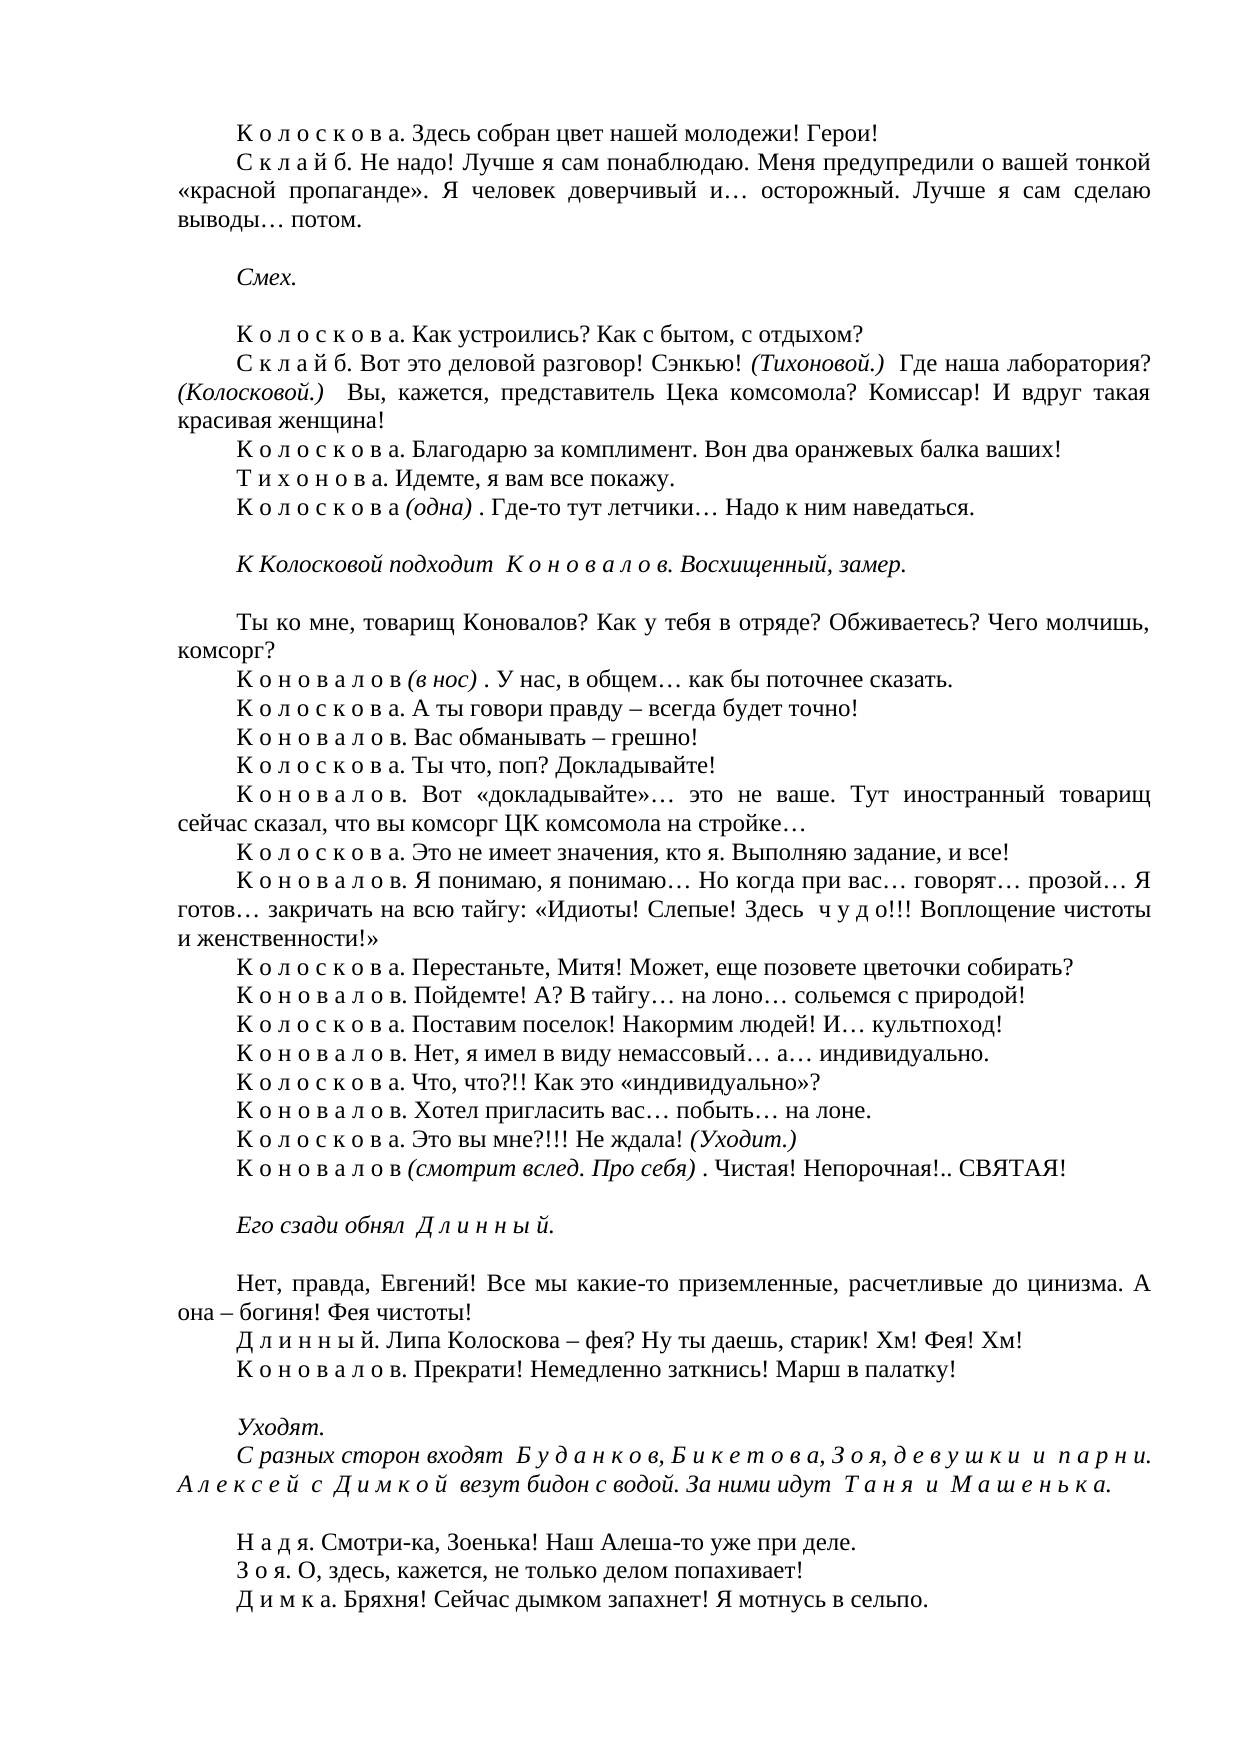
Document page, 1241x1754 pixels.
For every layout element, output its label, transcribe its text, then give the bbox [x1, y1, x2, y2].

text Д л и н н ы й. Липа Колоскова – фея? Ну ты даешь, старик! Хм! Фея! Хм! [177, 1326, 1152, 1354]
text Т и х о н о в а. Идемте, я вам все покажу. [177, 463, 1152, 492]
text К о л о с к о в а. Что, что?!! Как это «индивидуально»? [177, 1067, 1152, 1096]
text К о н о в а л о в (в нос) . У нас, в общем… как бы поточнее сказать. [177, 664, 1152, 693]
text К о л о с к о в а. Как устроились? Как с бытом, с отдыхом? [177, 319, 1152, 348]
text С к л а й б. Не надо! Лучше я сам понаблюдаю. Меня предупредили о вашей тонкой «красной пропаганде». Я человек доверчивый и… осторожный. Лучше я сам сделаю выводы… потом. [177, 147, 1152, 233]
text К о н о в а л о в. Нет, я имел в виду немассовый… а… индивидуально. [177, 1038, 1152, 1067]
text К о л о с к о в а. Перестаньте, Митя! Может, еще позовете цветочки собирать? [177, 952, 1152, 981]
text С к л а й б. Вот это деловой разговор! Сэнкью! (Тихоновой.) Где наша лаборатория? (Колосковой.) Вы, кажется, представитель Цека комсомола? Комиссар! И вдруг такая красивая женщина! [177, 348, 1152, 434]
text Нет, правда, Евгений! Все мы какие-то приземленные, расчетливые до цинизма. А она – богиня! Фея чистоты! [177, 1268, 1152, 1326]
text К о л о с к о в а. А ты говори правду – всегда будет точно! [177, 693, 1152, 722]
text К о л о с к о в а. Это вы мне?!!! Не ждала! (Уходит.) [177, 1124, 1152, 1153]
text Смех. [177, 262, 1152, 291]
text К о н о в а л о в. Вас обманывать – грешно! [177, 722, 1152, 751]
text Д и м к а. Бряхня! Сейчас дымком запахнет! Я мотнусь в сельпо. [177, 1584, 1152, 1613]
text К о н о в а л о в. Вот «докладывайте»… это не ваше. Тут иностранный товарищ сейчас сказал, что вы комсорг ЦК комсомола на стройке… [177, 779, 1152, 837]
text С разных сторон входят Б у д а н к о в, Б и к е т о в а, З о я, д е в у ш к и и п а р н и. А л е к с е й с Д и м к о й везут бидон с водой. За ними идут Т а н я и М а ш е н ь к а. [177, 1441, 1152, 1498]
text К о н о в а л о в (смотрит вслед. Про себя) . Чистая! Непорочная!.. СВЯТАЯ! [177, 1153, 1152, 1182]
text Уходят. [177, 1412, 1152, 1441]
text К о н о в а л о в. Пойдемте! А? В тайгу… на лоно… сольемся с природой! [177, 981, 1152, 1009]
text К о л о с к о в а. Ты что, поп? Докладывайте! [177, 751, 1152, 779]
text З о я. О, здесь, кажется, не только делом попахивает! [177, 1556, 1152, 1584]
text Н а д я. Смотри-ка, Зоенька! Наш Алеша-то уже при деле. [177, 1527, 1152, 1556]
text К о л о с к о в а. Благодарю за комплимент. Вон два оранжевых балка ваших! [177, 434, 1152, 463]
text К о л о с к о в а. Это не имеет значения, кто я. Выполняю задание, и все! [177, 837, 1152, 866]
text К о л о с к о в а (одна) . Где-то тут летчики… Надо к ним наведаться. [177, 492, 1152, 521]
text К о н о в а л о в. Хотел пригласить вас… побыть… на лоне. [177, 1096, 1152, 1124]
text К о л о с к о в а. Поставим поселок! Накормим людей! И… культпоход! [177, 1009, 1152, 1038]
text Ты ко мне, товарищ Коновалов? Как у тебя в отряде? Обживаетесь? Чего молчишь, комсорг? [177, 607, 1152, 664]
text Его сзади обнял Д л и н н ы й. [177, 1211, 1152, 1239]
text К о н о в а л о в. Прекрати! Немедленно заткнись! Марш в палатку! [177, 1354, 1152, 1383]
text К о н о в а л о в. Я понимаю, я понимаю… Но когда при вас… говорят… прозой… Я готов… закричать на всю тайгу: «Идиоты! Слепые! Здесь ч у д о!!! Воплощение чистоты и женственности!» [177, 866, 1152, 952]
text К Колосковой подходит К о н о в а л о в. Восхищенный, замер. [177, 549, 1152, 578]
text К о л о с к о в а. Здесь собран цвет нашей молодежи! Герои! [177, 118, 1152, 147]
